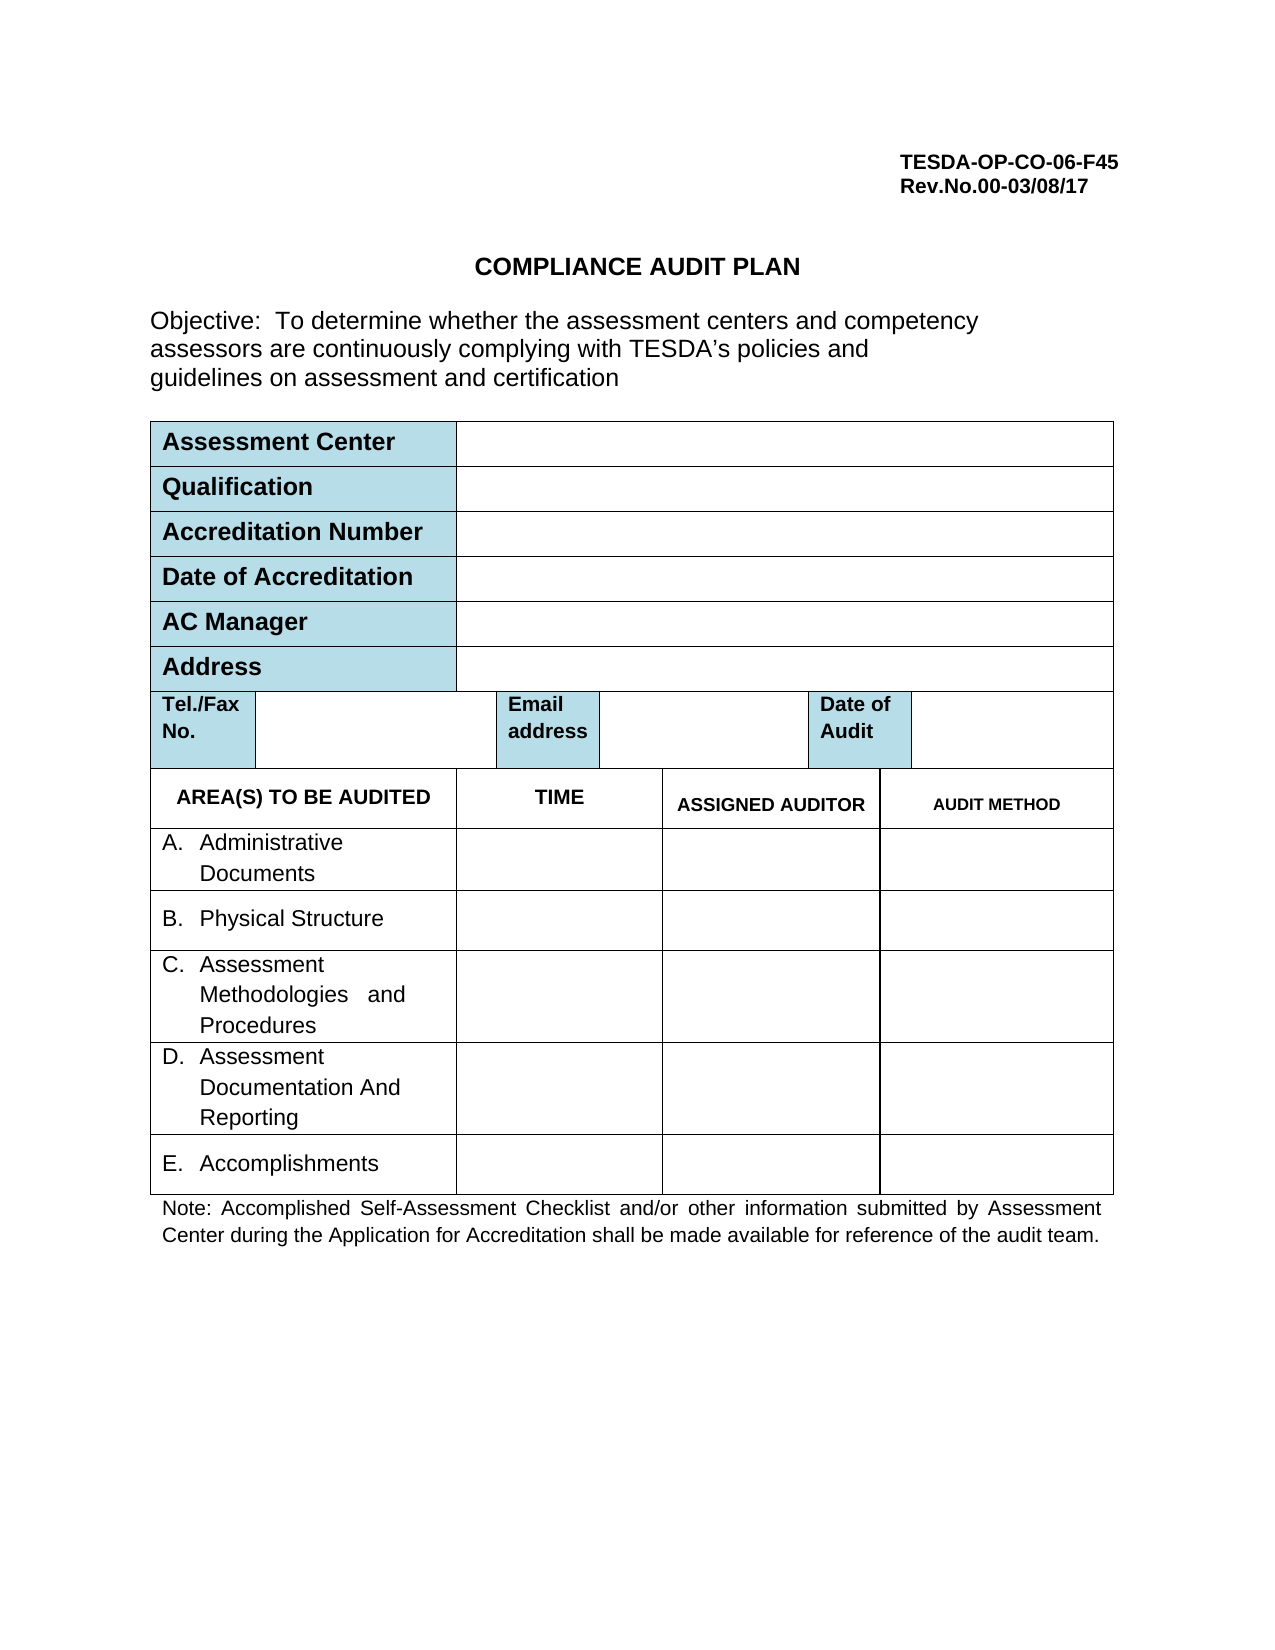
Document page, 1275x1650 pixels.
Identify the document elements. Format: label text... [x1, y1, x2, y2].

table_cell [881, 951, 1113, 1042]
text COMPLIANCE AUDIT PLAN [150, 252, 1125, 281]
table_cell [663, 1043, 879, 1134]
table_cell [600, 692, 808, 768]
table_cell [881, 1135, 1113, 1194]
table_cell [912, 692, 1113, 768]
table_cell [663, 891, 879, 950]
table_cell AUDIT METHOD [881, 769, 1113, 828]
table_cell [457, 829, 662, 890]
table_cell Tel./Fax No. [151, 692, 255, 768]
table_cell [457, 1043, 662, 1134]
table_cell Address [151, 647, 456, 691]
text Rev.No.00-03/08/17 [825, 174, 1125, 198]
table_cell [457, 951, 662, 1042]
table_cell Email address [497, 692, 599, 768]
table_cell [457, 602, 1113, 646]
text assessors are continuously complying with TESDA’s policies and [150, 334, 1125, 363]
table_cell Physical Structure [151, 891, 456, 950]
table_cell [881, 891, 1113, 950]
table_cell [457, 1135, 662, 1194]
text TESDA-OP-CO-06-F45 [825, 150, 1125, 174]
table_cell Date of Accreditation [151, 557, 456, 601]
table_cell [457, 647, 1113, 691]
table_cell [663, 1135, 879, 1194]
text guidelines on assessment and certification [150, 363, 1125, 392]
table_cell ASSIGNED AUDITOR [663, 769, 879, 828]
table_cell Assessment Documentation And Reporting [151, 1043, 456, 1134]
table_cell Note: Accomplished Self-Assessment Checklist and/or other information submitted by Assessment Center during the Application for Accreditation shall be made available for reference of the audit team. [151, 1195, 1113, 1272]
table_cell [663, 829, 879, 890]
table_cell Assessment Methodologies and Procedures [151, 951, 456, 1042]
text Objective: To determine whether the assessment centers and competency [150, 306, 1125, 334]
table_cell Date of Audit [809, 692, 911, 768]
table_cell [663, 951, 879, 1042]
table_cell [256, 692, 496, 768]
table_header Assessment Center [151, 422, 456, 466]
table_cell [457, 467, 1113, 511]
table_cell Administrative Documents [151, 829, 456, 890]
table_cell [457, 557, 1113, 601]
table_cell [457, 512, 1113, 556]
table_cell Qualification [151, 467, 456, 511]
table_cell [881, 1043, 1113, 1134]
table_cell AC Manager [151, 602, 456, 646]
table_cell AREA(S) TO BE AUDITED [151, 769, 456, 828]
table_cell TIME [457, 769, 662, 828]
table_cell [881, 829, 1113, 890]
table_cell [457, 891, 662, 950]
table_header [457, 422, 1113, 466]
table_cell Accreditation Number [151, 512, 456, 556]
table_cell Accomplishments [151, 1135, 456, 1194]
